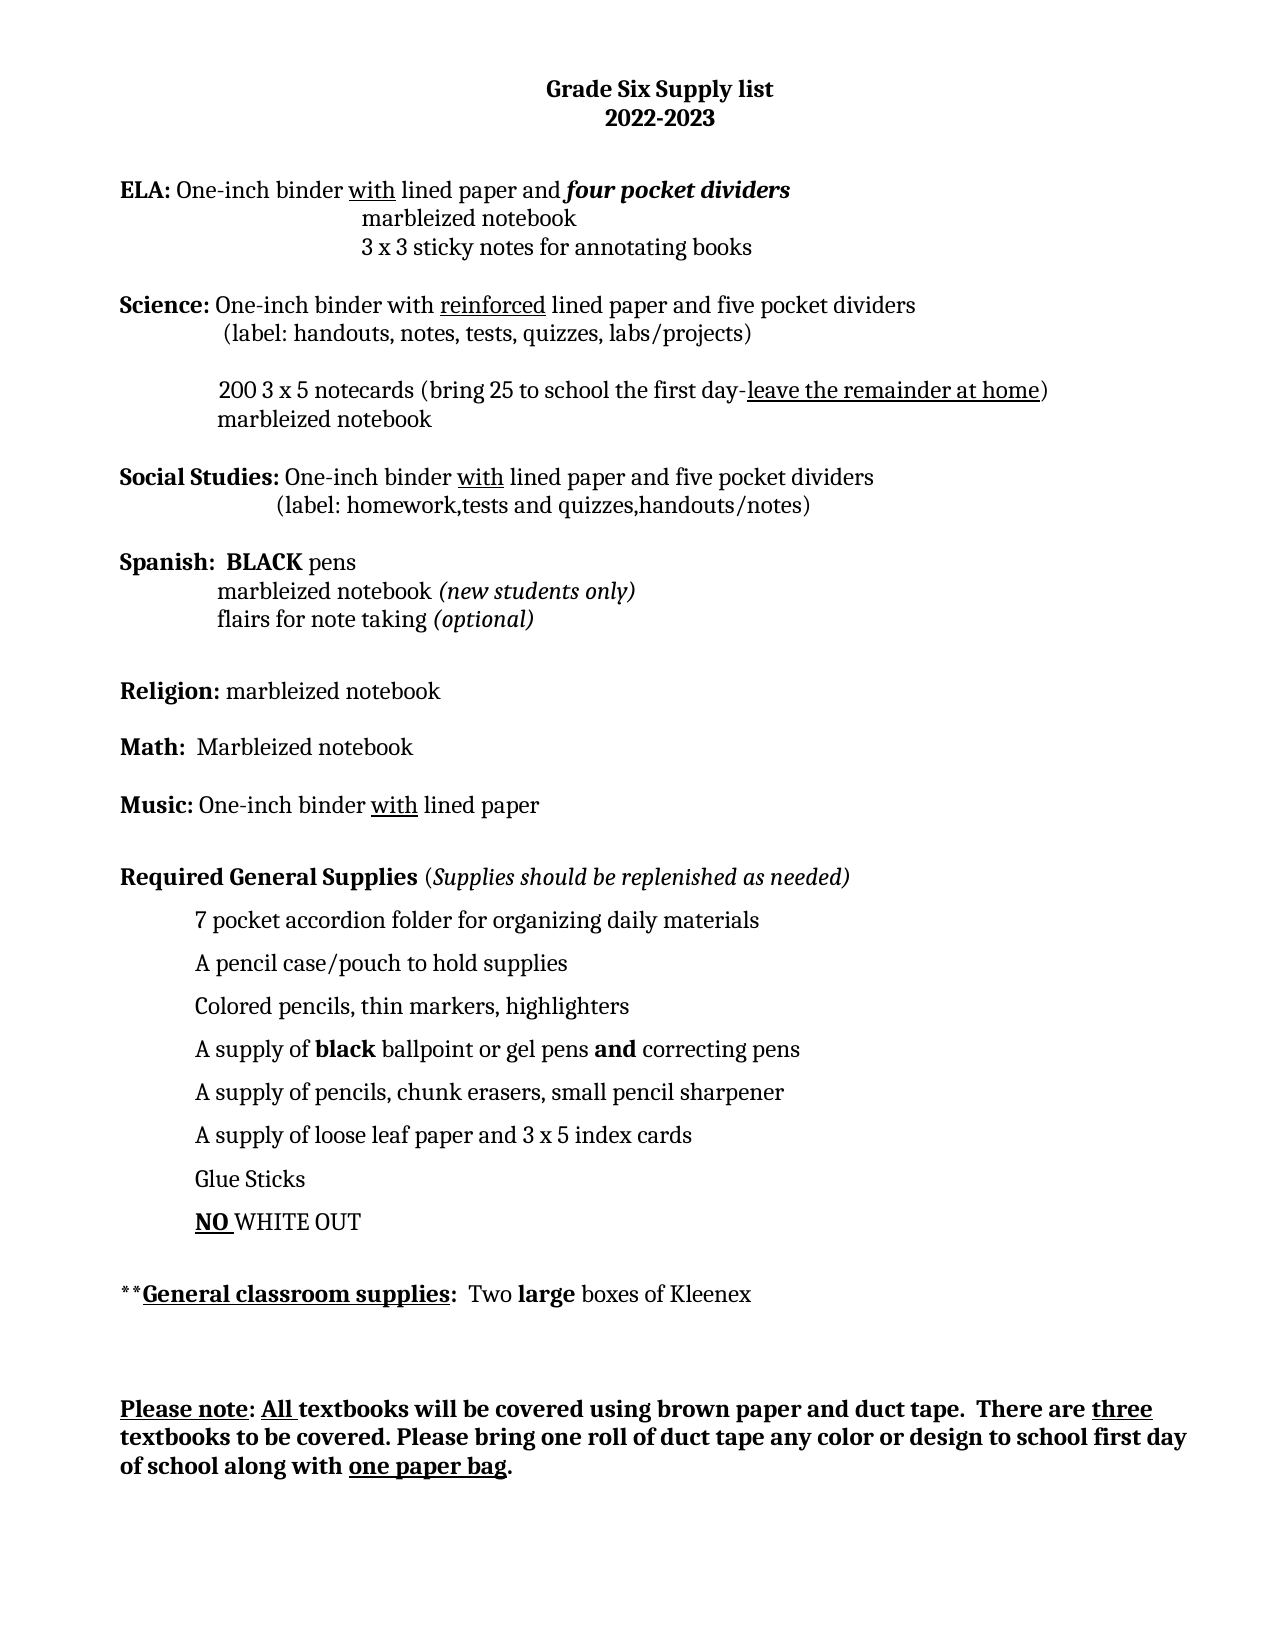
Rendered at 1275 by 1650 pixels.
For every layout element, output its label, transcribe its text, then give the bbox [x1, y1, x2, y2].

text A supply of black ballpoint or gel pens and correcting pens [120, 1035, 1200, 1064]
text ELA: One-inch binder with lined paper and four pocket dividers [120, 176, 1200, 204]
text Colored pencils, thin markers, highlighters [120, 992, 1200, 1021]
text Religion: marbleized notebook [120, 677, 1200, 705]
text flairs for note taking (optional) [120, 605, 1200, 634]
text A supply of loose leaf paper and 3 x 5 index cards [120, 1121, 1200, 1150]
text Math: Marbleized notebook [120, 733, 1200, 762]
text marbleized notebook (new students only) [120, 577, 1200, 605]
text (label: handouts, notes, tests, quizzes, labs/projects) [120, 319, 1200, 348]
text A pencil case/pouch to hold supplies [120, 949, 1200, 978]
text Please note: All textbooks will be covered using brown paper and duct tape. There are three textbooks to be covered. Please bring one roll of duct tape any color or design to school first day of school along with one paper bag. [120, 1394, 1200, 1481]
text Glue Sticks [120, 1164, 1200, 1193]
text Grade Six Supply list [120, 75, 1200, 104]
text 2022-2023 [120, 104, 1200, 132]
text Science: One-inch binder with reinforced lined paper and five pocket dividers [120, 291, 1200, 319]
text 200 3 x 5 notecards (bring 25 to school the first day-leave the remainder at home) [120, 376, 1200, 405]
text marbleized notebook [120, 204, 1200, 233]
text Social Studies: One-inch binder with lined paper and five pocket dividers [120, 462, 1200, 491]
text Music: One-inch binder with lined paper [120, 791, 1200, 819]
text marbleized notebook [120, 405, 1200, 434]
text NO WHITE OUT [120, 1208, 1200, 1236]
text (label: homework,tests and quizzes,handouts/notes) [120, 491, 1200, 520]
text Required General Supplies (Supplies should be replenished as needed) [120, 863, 1200, 891]
text 3 x 3 sticky notes for annotating books [120, 233, 1200, 262]
text **General classroom supplies: Two large boxes of Kleenex [120, 1279, 1200, 1308]
text A supply of pencils, chunk erasers, small pencil sharpener [120, 1078, 1200, 1107]
text 7 pocket accordion folder for organizing daily materials [120, 906, 1200, 934]
text Spanish: BLACK pens [120, 548, 1200, 577]
